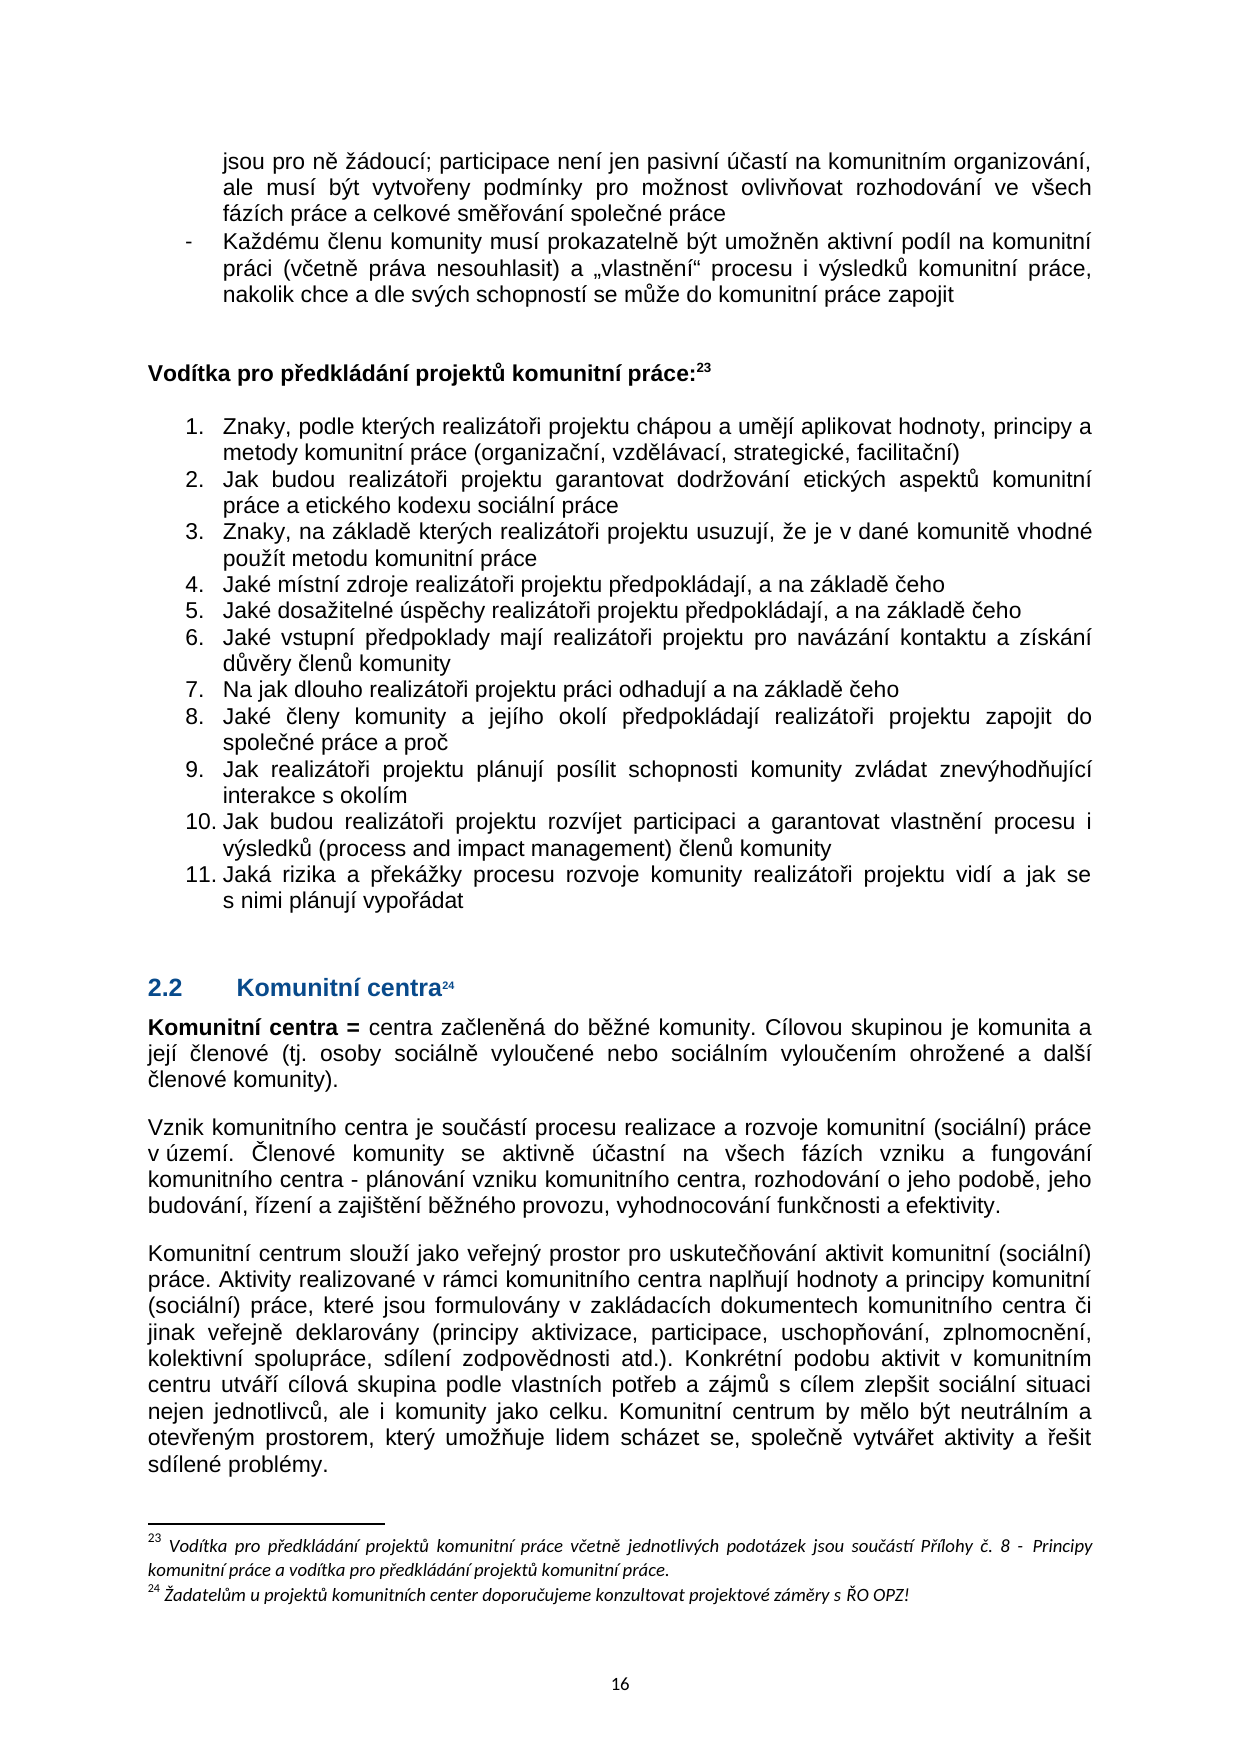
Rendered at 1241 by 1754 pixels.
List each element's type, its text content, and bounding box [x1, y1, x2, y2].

text Vznik komunitního centra je součástí procesu realizace a rozvoje komunitní (sociální) práce v území. Členové komunity se aktivně účastní na všech fázích vzniku a fungování komunitního centra - plánování vzniku komunitního centra, rozhodování o jeho podobě, jeho budování, řízení a zajištění běžného provozu, vyhodnocování funkčnosti a efektivity. [148, 1113, 1092, 1219]
text Komunitní centrum slouží jako veřejný prostor pro uskutečňování aktivit komunitní (sociální) práce. Aktivity realizované v rámci komunitního centra naplňují hodnoty a principy komunitní (sociální) práce, které jsou formulovány v zakládacích dokumentech komunitního centra či jinak veřejně deklarovány (principy aktivizace, participace, uschopňování, zplnomocnění, kolektivní spolupráce, sdílení zodpovědnosti atd.). Konkrétní podobu aktivit v komunitním centru utváří cílová skupina podle vlastních potřeb a zájmů s cílem zlepšit sociální situaci nejen jednotlivců, ale i komunity jako celku. Komunitní centrum by mělo být neutrálním a otevřeným prostorem, který umožňuje lidem scházet se, společně vytvářet aktivity a řešit sdílené problémy. [148, 1240, 1092, 1477]
list Na jak dlouho realizátoři projektu práci odhadují a na základě čeho [185, 676, 1092, 703]
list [185, 148, 1092, 227]
list Znaky, podle kterých realizátoři projektu chápou a umějí aplikovat hodnoty, principy a metody komunitní práce (organizační, vzdělávací, strategické, facilitační) [185, 413, 1092, 466]
list Jaké členy komunity a jejího okolí předpokládají realizátoři projektu zapojit do společné práce a proč [185, 703, 1092, 756]
list Jak realizátoři projektu plánují posílit schopnosti komunity zvládat znevýhodňující interakce s okolím [185, 756, 1092, 808]
list Znaky, na základě kterých realizátoři projektu usuzují, že je v dané komunitě vhodné použít metodu komunitní práce [185, 518, 1092, 571]
list Jaké místní zdroje realizátoři projektu předpokládají, a na základě čeho [185, 571, 1092, 597]
text Komunitní centra = centra začleněná do běžné komunity. Cílovou skupinou je komunita a její členové (tj. osoby sociálně vyloučené nebo sociálním vyloučením ohrožené a další členové komunity). [148, 1013, 1092, 1093]
list Jaká rizika a překážky procesu rozvoje komunity realizátoři projektu vidí a jak se s nimi plánují vypořádat [185, 861, 1092, 914]
list Jaké dosažitelné úspěchy realizátoři projektu předpokládají, a na základě čeho [185, 597, 1092, 624]
list Jak budou realizátoři projektu rozvíjet participaci a garantovat vlastnění procesu i výsledků (process and impact management) členů komunity [185, 808, 1092, 861]
list Jak budou realizátoři projektu garantovat dodržování etických aspektů komunitní práce a etického kodexu sociální práce [185, 466, 1092, 518]
list Každému členu komunity musí prokazatelně být umožněn aktivní podíl na komunitní práci (včetně práva nesouhlasit) a „vlastnění“ procesu i výsledků komunitní práce, nakolik chce a dle svých schopností se může do komunitní práce zapojit [185, 227, 1092, 307]
list Jaké vstupní předpoklady mají realizátoři projektu pro navázání kontaktu a získání důvěry členů komunity [185, 624, 1092, 676]
subtitle Komunitní centra [148, 973, 1092, 1002]
text Vodítka pro předkládání projektů komunitní práce: [148, 360, 1092, 387]
